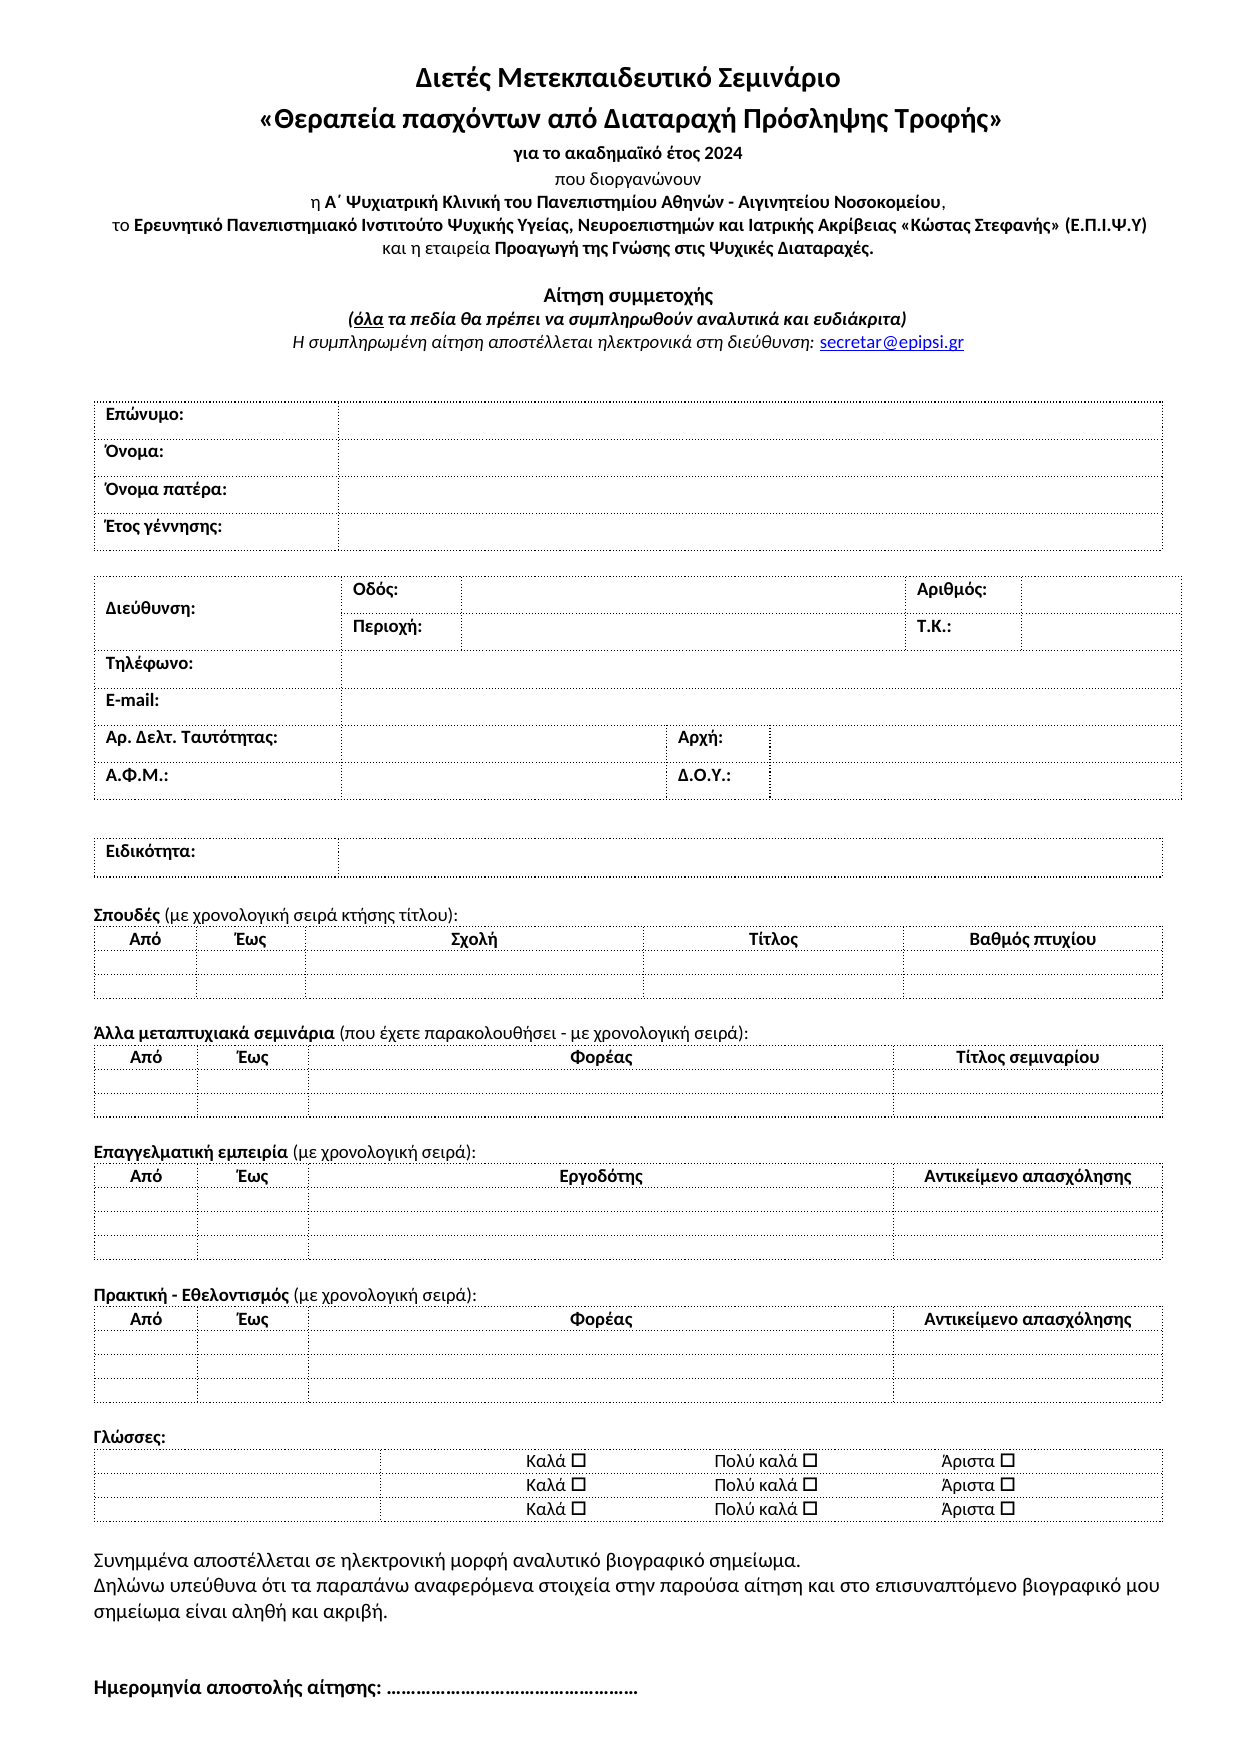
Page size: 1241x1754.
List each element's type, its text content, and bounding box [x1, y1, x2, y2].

text το Ερευνητικό Πανεπιστημιακό Ινστιτούτο Ψυχικής Υγείας, Νευροεπιστημών και Ιατρικής Ακρίβειας «Κώστας Στεφανής» (Ε.Π.Ι.Ψ.Υ) [94, 213, 1162, 236]
table_cell Τ.Κ.: [906, 613, 1021, 650]
text Σπουδές (με χρονολογική σειρά κτήσης τίτλου): [94, 903, 1162, 926]
table_header Καλά Πολύ καλά Άριστα [380, 1449, 1162, 1473]
table_header [339, 401, 1162, 438]
text Η συμπληρωμένη αίτηση αποστέλλεται ηλεκτρονικά στη διεύθυνση: secretar@epipsi.gr [94, 330, 1162, 353]
text για το ακαδημαϊκό έτος 2024 [94, 141, 1162, 164]
table_header Διεύθυνση: [94, 576, 342, 650]
table_header Αντικείμενο απασχόλησης [894, 1163, 1162, 1187]
table_header Επώνυμο: [94, 401, 339, 438]
table_cell [894, 1187, 1162, 1211]
text Άλλα μεταπτυχιακά σεμινάρια (που έχετε παρακολουθήσει - με χρονολογική σειρά): [94, 1022, 1162, 1044]
text Συνημμένα αποστέλλεται σε ηλεκτρονική μορφή αναλυτικό βιογραφικό σημείωμα. [94, 1547, 1162, 1572]
table_cell [894, 1378, 1162, 1402]
table_cell [94, 1473, 380, 1497]
text και η εταιρεία Προαγωγή της Γνώσης στις Ψυχικές Διαταραχές. [94, 236, 1162, 259]
table_cell [198, 1354, 308, 1378]
table_cell Όνομα: [94, 439, 339, 476]
table_cell [94, 1497, 380, 1521]
table_header [339, 838, 1162, 876]
table_cell [342, 688, 1182, 724]
table_cell [339, 513, 1162, 550]
text που διοργανώνουν [94, 167, 1162, 190]
text Διετές Μετεκπαιδευτικό Σεμινάριο [94, 59, 1162, 95]
table_cell [198, 1211, 308, 1235]
table_header Έως [198, 1163, 308, 1187]
text Πρακτική - Εθελοντισμός (με χρονολογική σειρά): [94, 1283, 1162, 1306]
table_cell [643, 974, 903, 998]
text Αίτηση συμμετοχής [94, 282, 1162, 307]
table_cell E-mail: [94, 688, 342, 724]
table_cell [342, 762, 667, 799]
table_cell [305, 950, 643, 974]
table_cell [309, 1093, 894, 1116]
table_header Τίτλος [643, 926, 903, 950]
table_header Φορέας [309, 1306, 893, 1330]
table_cell [198, 1235, 308, 1259]
text η Α΄ Ψυχιατρική Κλινική του Πανεπιστημίου Αθηνών - Αιγινητείου Νοσοκομείου, [94, 190, 1162, 213]
table_header Σχολή [305, 926, 643, 950]
table_header Έως [198, 1306, 308, 1330]
table_header [1021, 576, 1182, 613]
table_header Φορέας [309, 1045, 894, 1068]
table_cell [1021, 613, 1182, 650]
table_cell [342, 725, 667, 762]
table_header Τίτλος σεμιναρίου [894, 1045, 1162, 1068]
table_cell [462, 613, 906, 650]
table_cell [643, 950, 903, 974]
table_cell [94, 1354, 198, 1378]
table_cell [198, 1378, 308, 1402]
table_cell [196, 950, 305, 974]
table_cell [339, 476, 1162, 513]
text (όλα τα πεδία θα πρέπει να συμπληρωθούν αναλυτικά και ευδιάκριτα) [94, 307, 1162, 330]
table_header Αριθμός: [906, 576, 1021, 613]
text Γλώσσες: [94, 1426, 1162, 1449]
table_cell [196, 974, 305, 998]
table_cell Δ.Ο.Υ.: [667, 762, 770, 799]
table_cell [94, 1093, 198, 1116]
table_header Από [94, 1306, 198, 1330]
table_cell [894, 1211, 1162, 1235]
table_cell [894, 1235, 1162, 1259]
table_header [462, 576, 906, 613]
table_cell [94, 1211, 198, 1235]
table_cell [198, 1069, 308, 1092]
table_cell [198, 1187, 308, 1211]
table_cell Α.Φ.Μ.: [94, 762, 342, 799]
table_cell [308, 1211, 894, 1235]
table_cell [309, 1378, 893, 1402]
table_cell [770, 725, 1182, 762]
table_cell Καλά Πολύ καλά Άριστα [380, 1473, 1162, 1497]
table_cell Αρχή: [667, 725, 770, 762]
table_header Εργοδότης [308, 1163, 894, 1187]
table_cell Τηλέφωνο: [94, 650, 342, 687]
table_cell [904, 950, 1162, 974]
table_cell [94, 950, 196, 974]
table_cell [309, 1330, 893, 1354]
table_header Ειδικότητα: [94, 838, 339, 876]
table_cell Αρ. Δελτ. Ταυτότητας: [94, 725, 342, 762]
table_header Οδός: [342, 576, 462, 613]
table_cell [894, 1069, 1162, 1092]
table_cell [342, 650, 1182, 687]
table_cell [904, 974, 1162, 998]
table_header Έως [198, 1045, 308, 1068]
table_cell Καλά Πολύ καλά Άριστα [380, 1497, 1162, 1521]
table_header Από [94, 1045, 198, 1068]
table_cell [94, 974, 196, 998]
table_cell [308, 1235, 894, 1259]
text Ημερομηνία αποστολής αίτησης: …………………………………………… [94, 1674, 1162, 1699]
table_cell [770, 762, 1182, 799]
table_cell [94, 1187, 198, 1211]
table_cell [894, 1330, 1162, 1354]
table_header Βαθμός πτυχίου [904, 926, 1162, 950]
table_cell [894, 1354, 1162, 1378]
table_cell [198, 1093, 308, 1116]
table_cell [308, 1187, 894, 1211]
table_header Από [94, 926, 196, 950]
table_cell Έτος γέννησης: [94, 513, 339, 550]
text «Θεραπεία πασχόντων από Διαταραχή Πρόσληψης Τροφής» [94, 100, 1162, 136]
table_cell [894, 1093, 1162, 1116]
table_cell Περιοχή: [342, 613, 462, 650]
table_cell [94, 1069, 198, 1092]
table_header Από [94, 1163, 198, 1187]
table_cell [198, 1330, 308, 1354]
table_cell [309, 1069, 894, 1092]
table_header Αντικείμενο απασχόλησης [894, 1306, 1162, 1330]
text Δηλώνω υπεύθυνα ότι τα παραπάνω αναφερόμενα στοιχεία στην παρούσα αίτηση και στο επισυναπτόμενο βιογραφικό μου σημείωμα είναι αληθή και ακριβή. [94, 1572, 1162, 1623]
text Επαγγελματική εμπειρία (με χρονολογική σειρά): [94, 1140, 1162, 1163]
table_cell [94, 1330, 198, 1354]
table_header [94, 1449, 380, 1473]
table_cell [309, 1354, 893, 1378]
table_cell [305, 974, 643, 998]
table_header Έως [196, 926, 305, 950]
table_cell [94, 1378, 198, 1402]
table_cell [94, 1235, 198, 1259]
table_cell Όνομα πατέρα: [94, 476, 339, 513]
table_cell [339, 439, 1162, 476]
